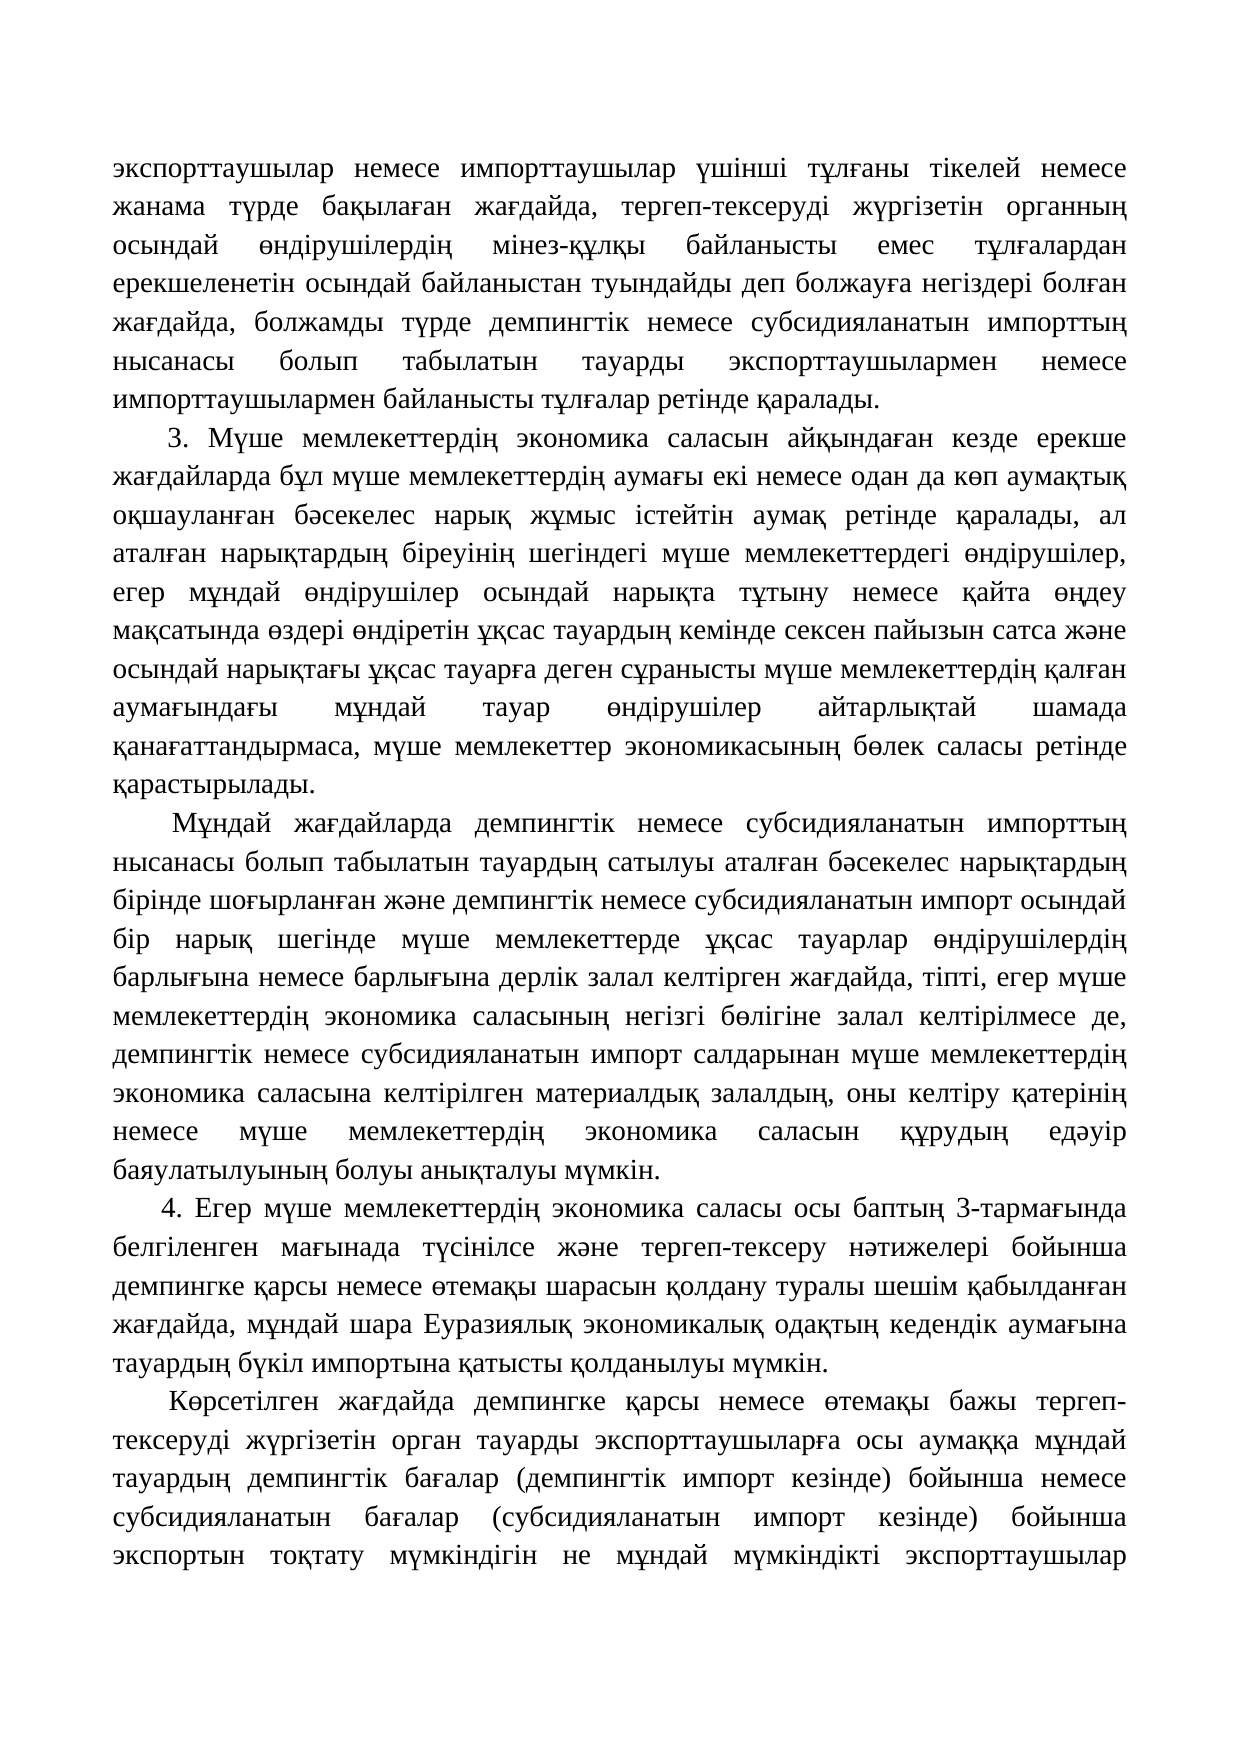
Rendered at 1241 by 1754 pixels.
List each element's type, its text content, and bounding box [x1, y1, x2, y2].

text 3. Мүше мемлекеттердің экономика саласын айқындаған кезде ерекше жағдайларда бұл мүше мемлекеттердің аумағы екі немесе одан да көп аумақтық оқшауланған бәсекелес нарық жұмыс істейтін аумақ ретінде қаралады, ал аталған нарықтардың біреуінің шегіндегі мүше мемлекеттердегі өндірушілер, егер мұндай өндірушілер осындай нарықта тұтыну немесе қайта өңдеу мақсатында өздері өндіретін ұқсас тауардың кемінде сексен пайызын сатса және осындай нарықтағы ұқсас тауарға деген сұранысты мүше мемлекеттердің қалған аумағындағы мұндай тауар өндірушілер айтарлықтай шамада қанағаттандырмаса, мүше мемлекеттер экономикасының бөлек саласы ретінде қарастырылады. [112, 420, 1128, 800]
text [112, 150, 1128, 415]
text 4. Егер мүше мемлекеттердің экономика саласы осы баптың 3-тармағында белгіленген мағынада түсінілсе және тергеп-тексеру нәтижелері бойынша демпингке қарсы немесе өтемақы шарасын қолдану туралы шешім қабылданған жағдайда, мұндай шара Еуразиялық экономикалық одақтың кедендік аумағына тауардың бүкіл импортына қатысты қолданылуы мүмкін. [112, 1191, 1128, 1378]
text Мұндай жағдайларда демпингтік немесе субсидияланатын импорттың нысанасы болып табылатын тауардың сатылуы аталған бәсекелес нарықтардың бірінде шоғырланған және демпингтік немесе субсидияланатын импорт осындай бір нарық шегінде мүше мемлекеттерде ұқсас тауарлар өндірушілердің барлығына немесе барлығына дерлік залал келтірген жағдайда, тіпті, егер мүше мемлекеттердің экономика саласының негізгі бөлігіне залал келтірілмесе де, демпингтік немесе субсидияланатын импорт салдарынан мүше мемлекеттердің экономика саласына келтірілген материалдық залалдың, оны келтіру қатерінің немесе мүше мемлекеттердің экономика саласын құрудың едәуір баяулатылуының болуы анықталуы мүмкін. [112, 805, 1128, 1186]
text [112, 1383, 1128, 1571]
